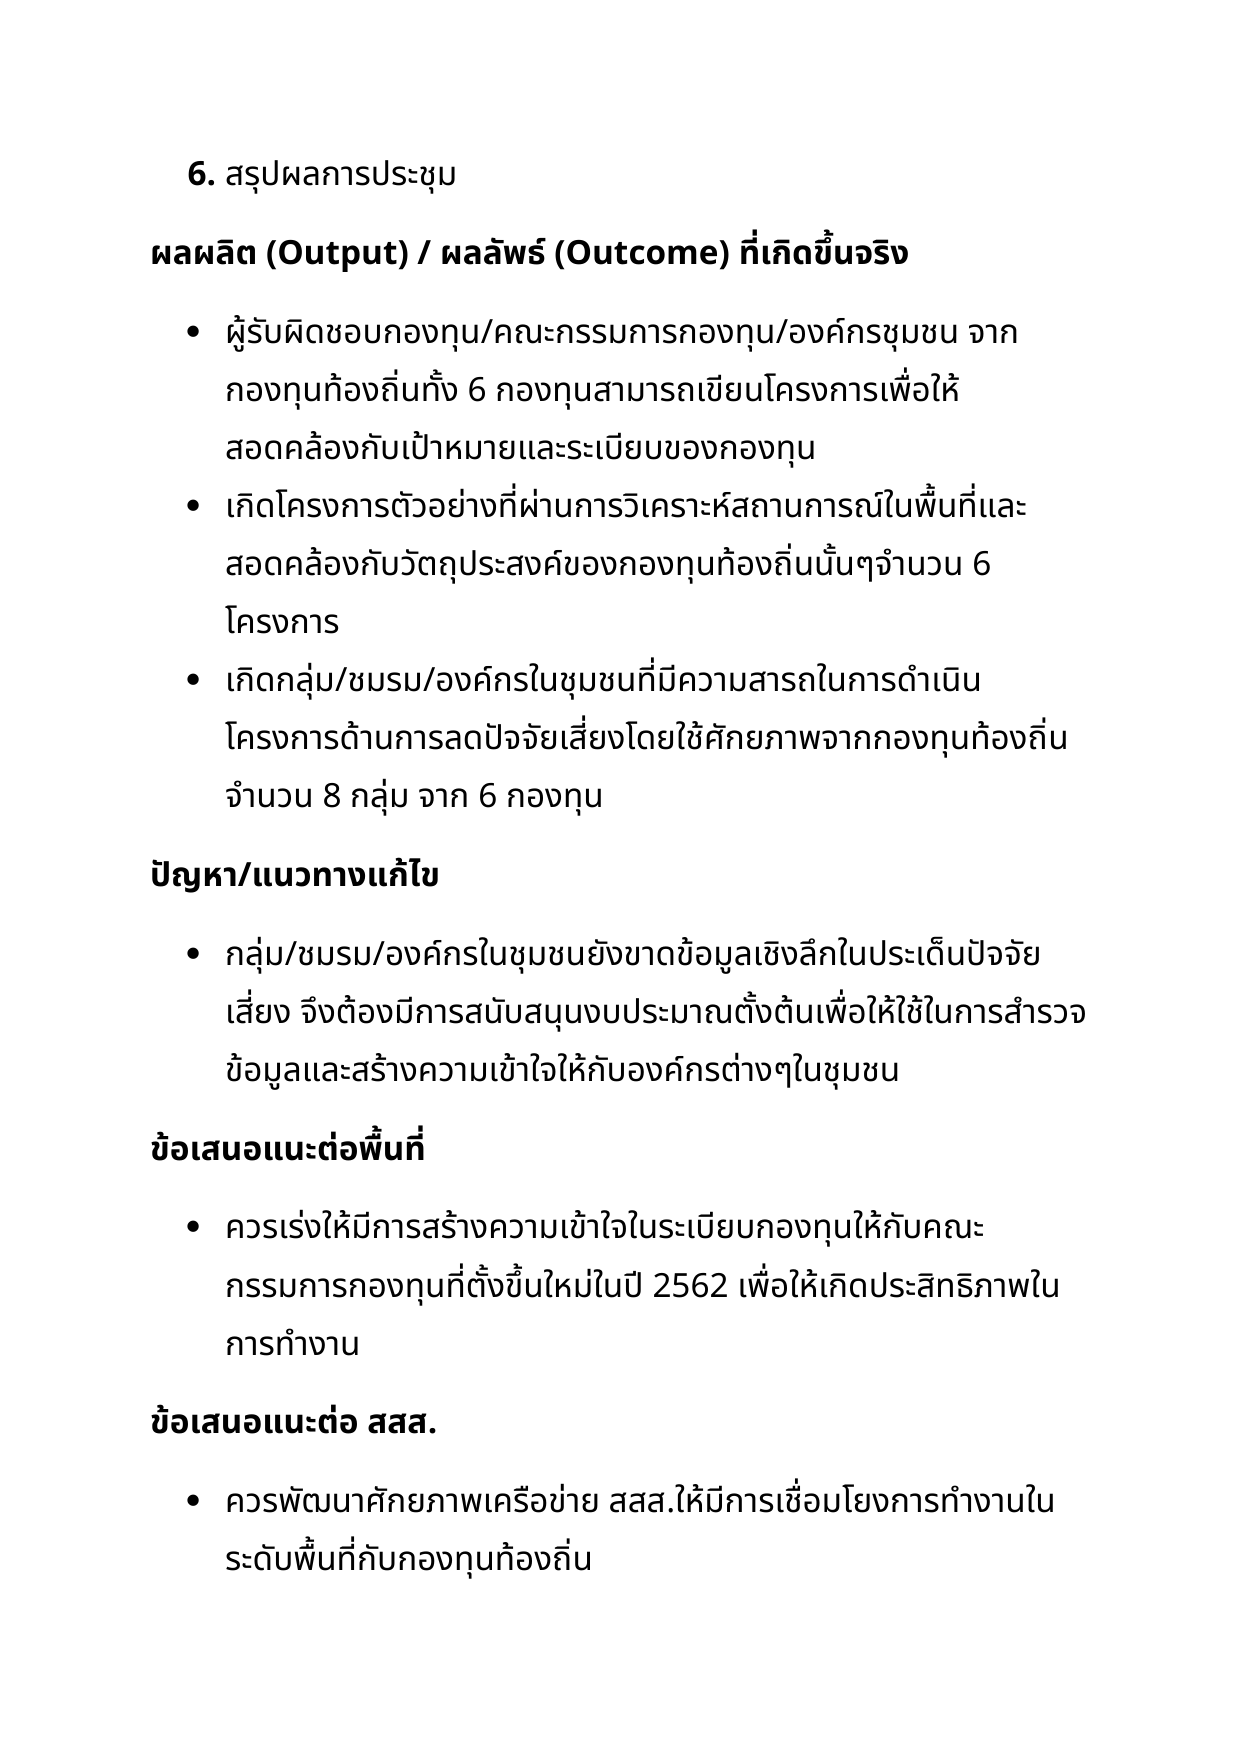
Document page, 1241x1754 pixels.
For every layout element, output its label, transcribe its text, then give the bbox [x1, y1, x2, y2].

text ข้อเสนอแนะต่อพื้นที่ [150, 1125, 1090, 1175]
text ปัญหา/แนวทางแก้ไข [150, 851, 1090, 902]
text ผลผลิต (Output) / ผลลัพธ์ (Outcome) ที่เกิดขึ้นจริง [150, 229, 1090, 279]
list กลุ่ม/ชมรม/องค์กรในชุมชนยังขาดข้อมูลเชิงลึกในประเด็นปัจจัยเสี่ยง จึงต้องมีการสนับสนุนงบประมาณตั้งต้นเพื่อให้ใช้ในการสำรวจข้อมูลและสร้างความเข้าใจให้กับองค์กรต่างๆในชุมชน [187, 930, 1090, 1096]
list ควรเร่งให้มีการสร้างความเข้าใจในระเบียบกองทุนให้กับคณะกรรมการกองทุนที่ตั้งขึ้นใหม่ในปี 2562 เพื่อให้เกิดประสิทธิภาพในการทำงาน [187, 1203, 1090, 1370]
list ควรพัฒนาศักยภาพเครือข่าย สสส.ให้มีการเชื่อมโยงการทำงานในระดับพื้นที่กับกองทุนท้องถิ่น [187, 1477, 1090, 1586]
list เกิดกลุ่ม/ชมรม/องค์กรในชุมชนที่มีความสารถในการดำเนินโครงการด้านการลดปัจจัยเสี่ยงโดยใช้ศักยภาพจากกองทุนท้องถิ่นจำนวน 8 กลุ่ม จาก 6 กองทุน [187, 656, 1090, 823]
list ผู้รับผิดชอบกองทุน/คณะกรรมการกองทุน/องค์กรชุมชน จากกองทุนท้องถิ่นทั้ง 6 กองทุนสามารถเขียนโครงการเพื่อให้สอดคล้องกับเป้าหมายและระเบียบของกองทุน [187, 308, 1090, 474]
list เกิดโครงการตัวอย่างที่ผ่านการวิเคราะห์สถานการณ์ในพื้นที่และสอดคล้องกับวัตถุประสงค์ของกองทุนท้องถิ่นนั้นๆจำนวน 6 โครงการ [187, 482, 1090, 648]
list สรุปผลการประชุม [187, 150, 1090, 201]
text ข้อเสนอแนะต่อ สสส. [150, 1398, 1090, 1449]
